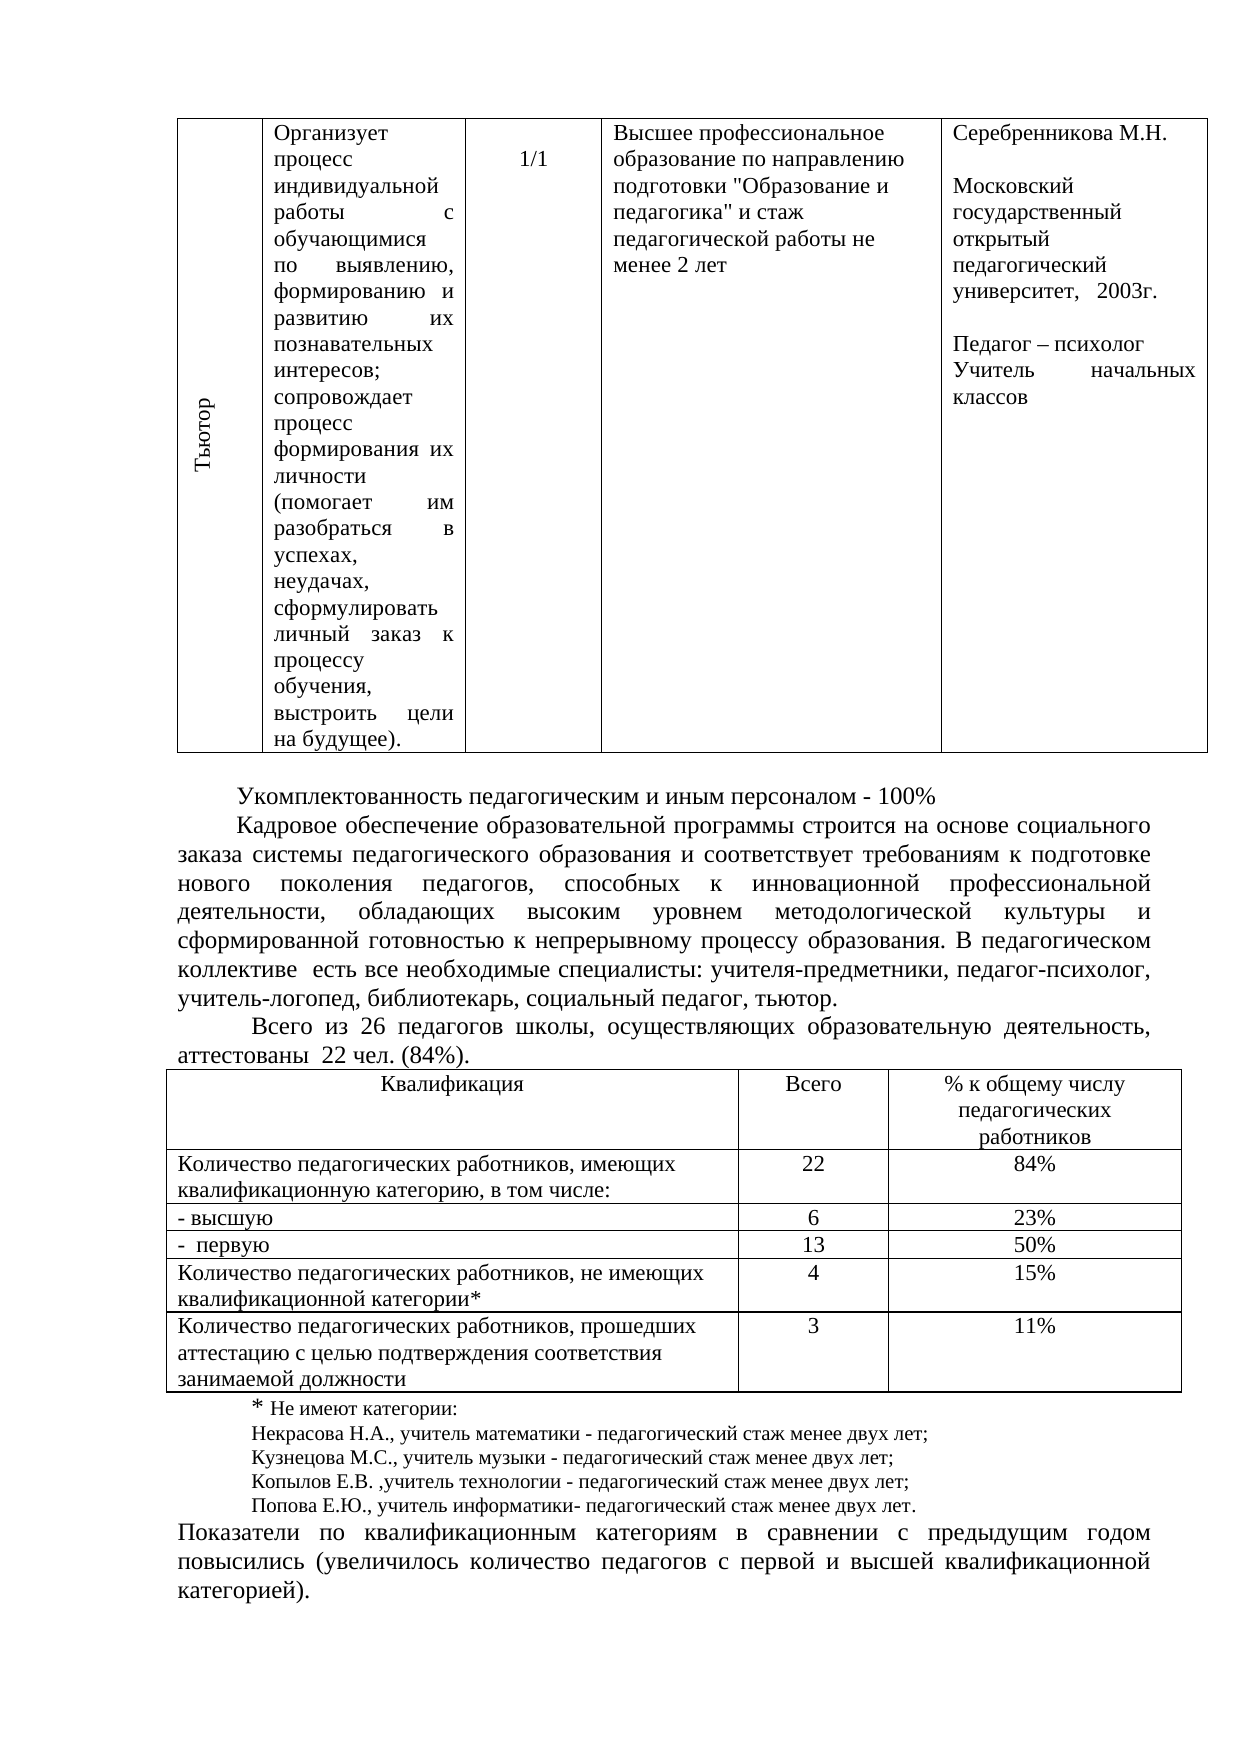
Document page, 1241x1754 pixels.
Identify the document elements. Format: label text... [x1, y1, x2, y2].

table_cell 22 [739, 1150, 888, 1203]
table_cell - первую [167, 1231, 738, 1258]
table_cell Количество педагогических работников, прошедших аттестацию с целью подтверждения соответствия занимаемой должности [167, 1313, 738, 1391]
table_cell Организует процесс индивидуальной работы с обучающимися по выявлению, формированию и развитию их познавательных интересов; сопровождает процесс формирования их личности (помогает им разобраться в успехах, неудачах, сформулировать личный заказ к процессу обучения, выстроить цели на будущее). [263, 119, 465, 752]
text Кадровое обеспечение образовательной программы строится на основе социального заказа системы педагогического образования и соответствует требованиям к подготовке нового поколения педагогов, способных к инновационной профессиональной деятельности, обладающих высоким уровнем методологической культуры и сформированной готовностью к непрерывному процессу образования. В педагогическом коллективе есть все необходимые специалисты: учителя-предметники, педагог-психолог, учитель-логопед, библиотекарь, социальный педагог, тьютор. [177, 810, 1152, 1011]
table_cell Количество педагогических работников, не имеющих квалификационной категории* [167, 1259, 738, 1311]
table_cell 6 [739, 1204, 888, 1230]
table_header Всего [739, 1070, 888, 1149]
text Некрасова Н.А., учитель математики - педагогический стаж менее двух лет; [251, 1421, 1152, 1445]
table_cell 4 [739, 1259, 888, 1311]
table_cell 11% [889, 1313, 1181, 1391]
table_cell Количество педагогических работников, имеющих квалификационную категорию, в том числе: [167, 1150, 738, 1203]
table_cell - высшую [167, 1204, 738, 1230]
table_cell 15% [889, 1259, 1181, 1311]
text Всего из 26 педагогов школы, осуществляющих образовательную деятельность, аттестованы 22 чел. (84%). [177, 1011, 1152, 1069]
table_header % к общему числу педагогических работников [889, 1070, 1181, 1149]
table_cell 23% [889, 1204, 1181, 1230]
text Укомплектованность педагогическим и иным персоналом - 100% [177, 781, 1152, 810]
text Кузнецова М.С., учитель музыки - педагогический стаж менее двух лет; [251, 1445, 1152, 1469]
table_cell Серебренникова М.Н. Московский государственный открытый педагогический университет, 2003г. Педагог – психолог Учитель начальных классов [942, 119, 1207, 752]
text Попова Е.Ю., учитель информатики- педагогический стаж менее двух лет. [251, 1493, 1152, 1517]
table_header Квалификация [167, 1070, 738, 1149]
text Копылов Е.В. ,учитель технологии - педагогический стаж менее двух лет; [251, 1469, 1152, 1493]
table_cell 1/1 [466, 119, 601, 752]
table_cell Тьютор [178, 119, 262, 752]
table_cell 13 [739, 1231, 888, 1258]
table_cell 84% [889, 1150, 1181, 1203]
text * Не имеют категории: [251, 1393, 1152, 1421]
table_cell 50% [889, 1231, 1181, 1258]
table_cell Высшее профессиональное образование по направлению подготовки "Образование и педагогика" и стаж педагогической работы не менее 2 лет [602, 119, 941, 752]
table_cell 3 [739, 1313, 888, 1391]
text Показатели по квалификационным категориям в сравнении с предыдущим годом повысились (увеличилось количество педагогов с первой и высшей квалификационной категорией). [177, 1517, 1152, 1604]
